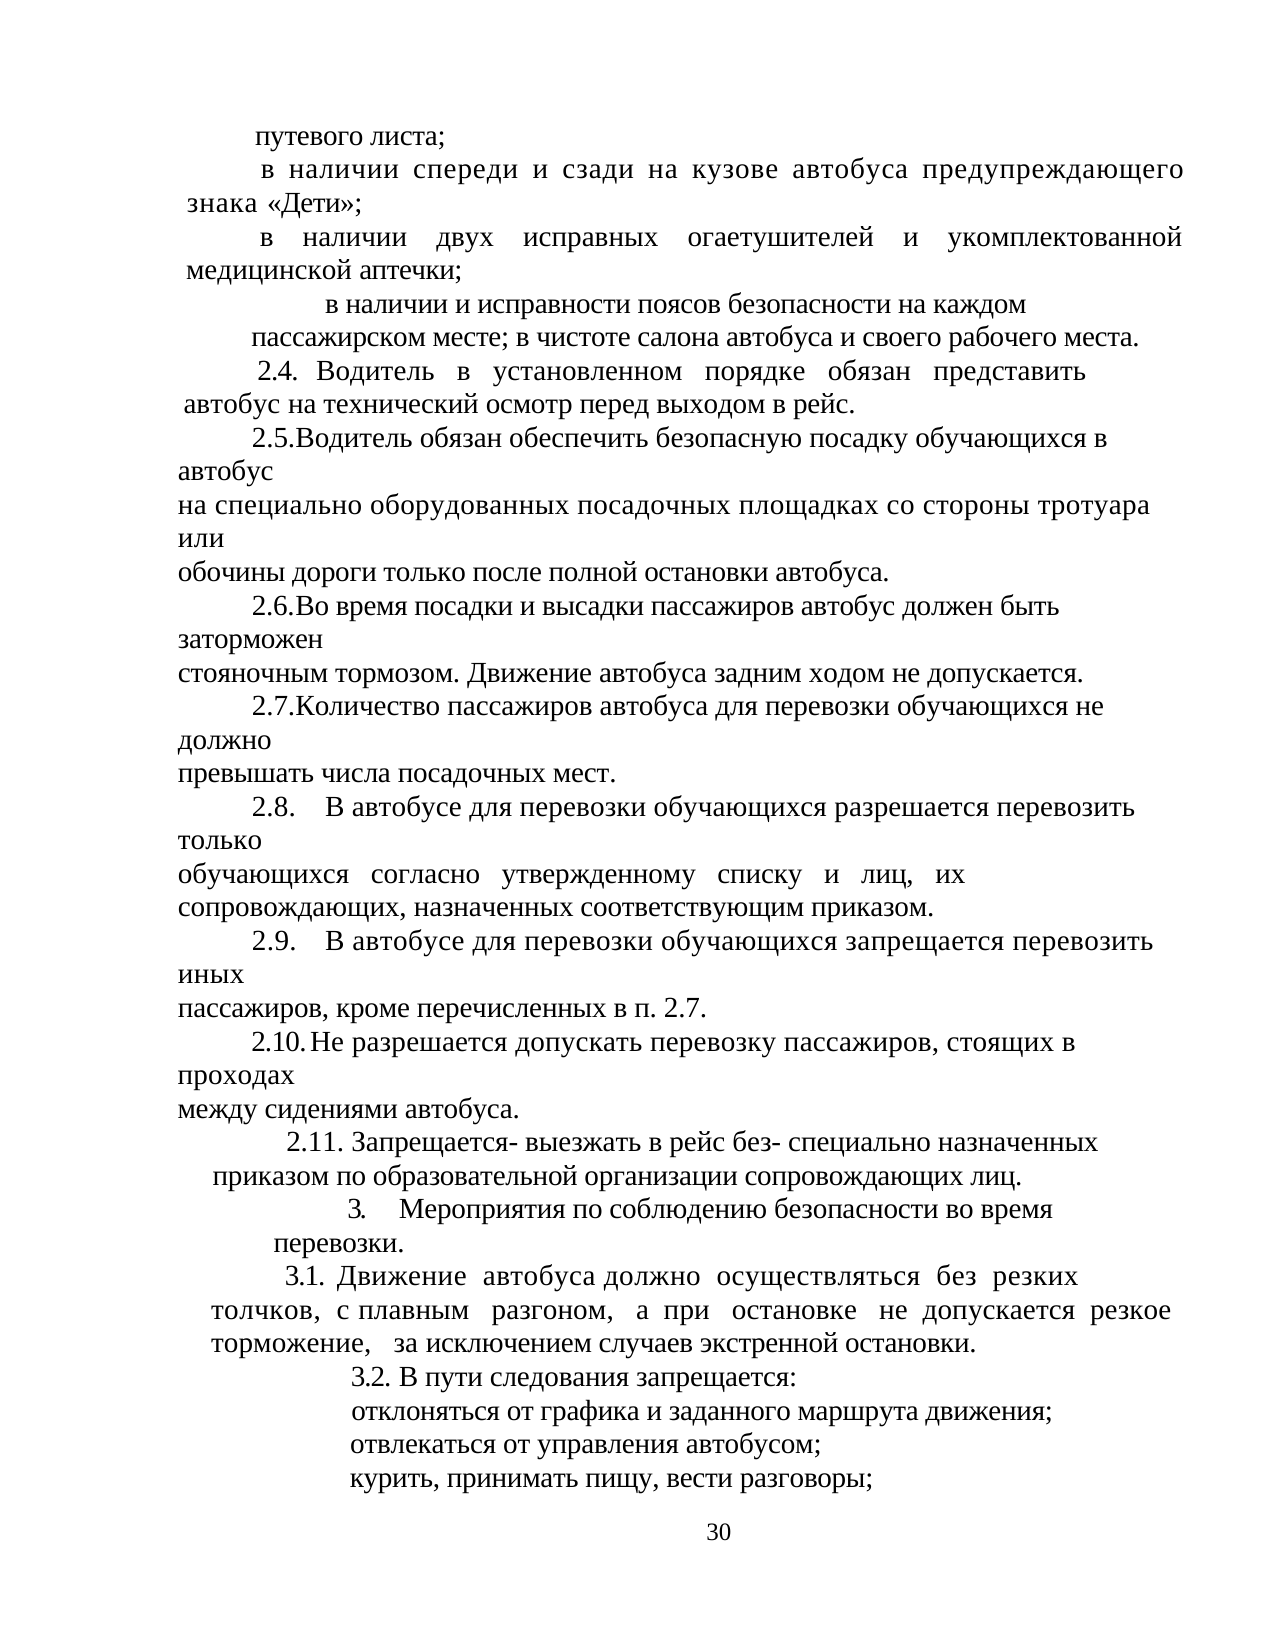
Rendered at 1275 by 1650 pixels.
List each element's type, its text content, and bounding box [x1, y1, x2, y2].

text отвлекаться от управления автобусом; [276, 1426, 1186, 1460]
list Водитель обязан обеспечить безопасную посадку обучающихся в автобус на специально оборудованных посадочных площадках со стороны тротуара или обочины дороги только после полной остановки автобуса. [178, 420, 1186, 588]
text курить, принимать пищу, вести разговоры; [276, 1460, 1186, 1493]
text 3. Мероприятия по соблюдению безопасности во время перевозки. [273, 1191, 1186, 1258]
text 2.4. Водитель в установленном порядке обязан представить автобус на технический осмотр перед выходом в рейс. [183, 353, 1186, 420]
text отклоняться от графика и заданного маршрута движения; [277, 1393, 1186, 1426]
text 3.1. Движение автобуса должно осуществляться без резких толчков, с плавным разгоном, а при остановке не допускается резкое торможение, за исключением случаев экстренной остановки. [211, 1258, 1186, 1359]
list Количество пассажиров автобуса для перевозки обучающихся не должно превышать числа посадочных мест. [178, 688, 1186, 789]
text в наличии и исправности поясов безопасности на каждом пассажирском месте; в чистоте салона автобуса и своего рабочего места. [251, 286, 1186, 353]
list Во время посадки и высадки пассажиров автобус должен быть заторможен стояночным тормозом. Движение автобуса задним ходом не допускается. [178, 588, 1186, 688]
text в наличии двух исправных огаетушителей и укомплектованной медицинской аптечки; [186, 219, 1183, 286]
text в наличии спереди и сзади на кузове автобуса предупреждающего знака «Дети»; [187, 152, 1185, 219]
text 2.10. Не разрешается допускать перевозку пассажиров, стоящих в проходах между сидениями автобуса. [177, 1024, 1186, 1124]
list В автобусе для перевозки обучающихся запрещается перевозить иных пассажиров, кроме перечисленных в п. 2.7. [178, 923, 1186, 1024]
text 2.11. Запрещается- выезжать в рейс без- специально назначенных приказом по образовательной организации сопровождающих лиц. [212, 1124, 1186, 1191]
text 3.2. В пути следования запрещается: [277, 1359, 1186, 1393]
list В автобусе для перевозки обучающихся разрешается перевозить только обучающихся согласно утвержденному списку и лиц, их сопровождающих, назначенных соответствующим приказом. [178, 789, 1186, 923]
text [255, 118, 874, 152]
